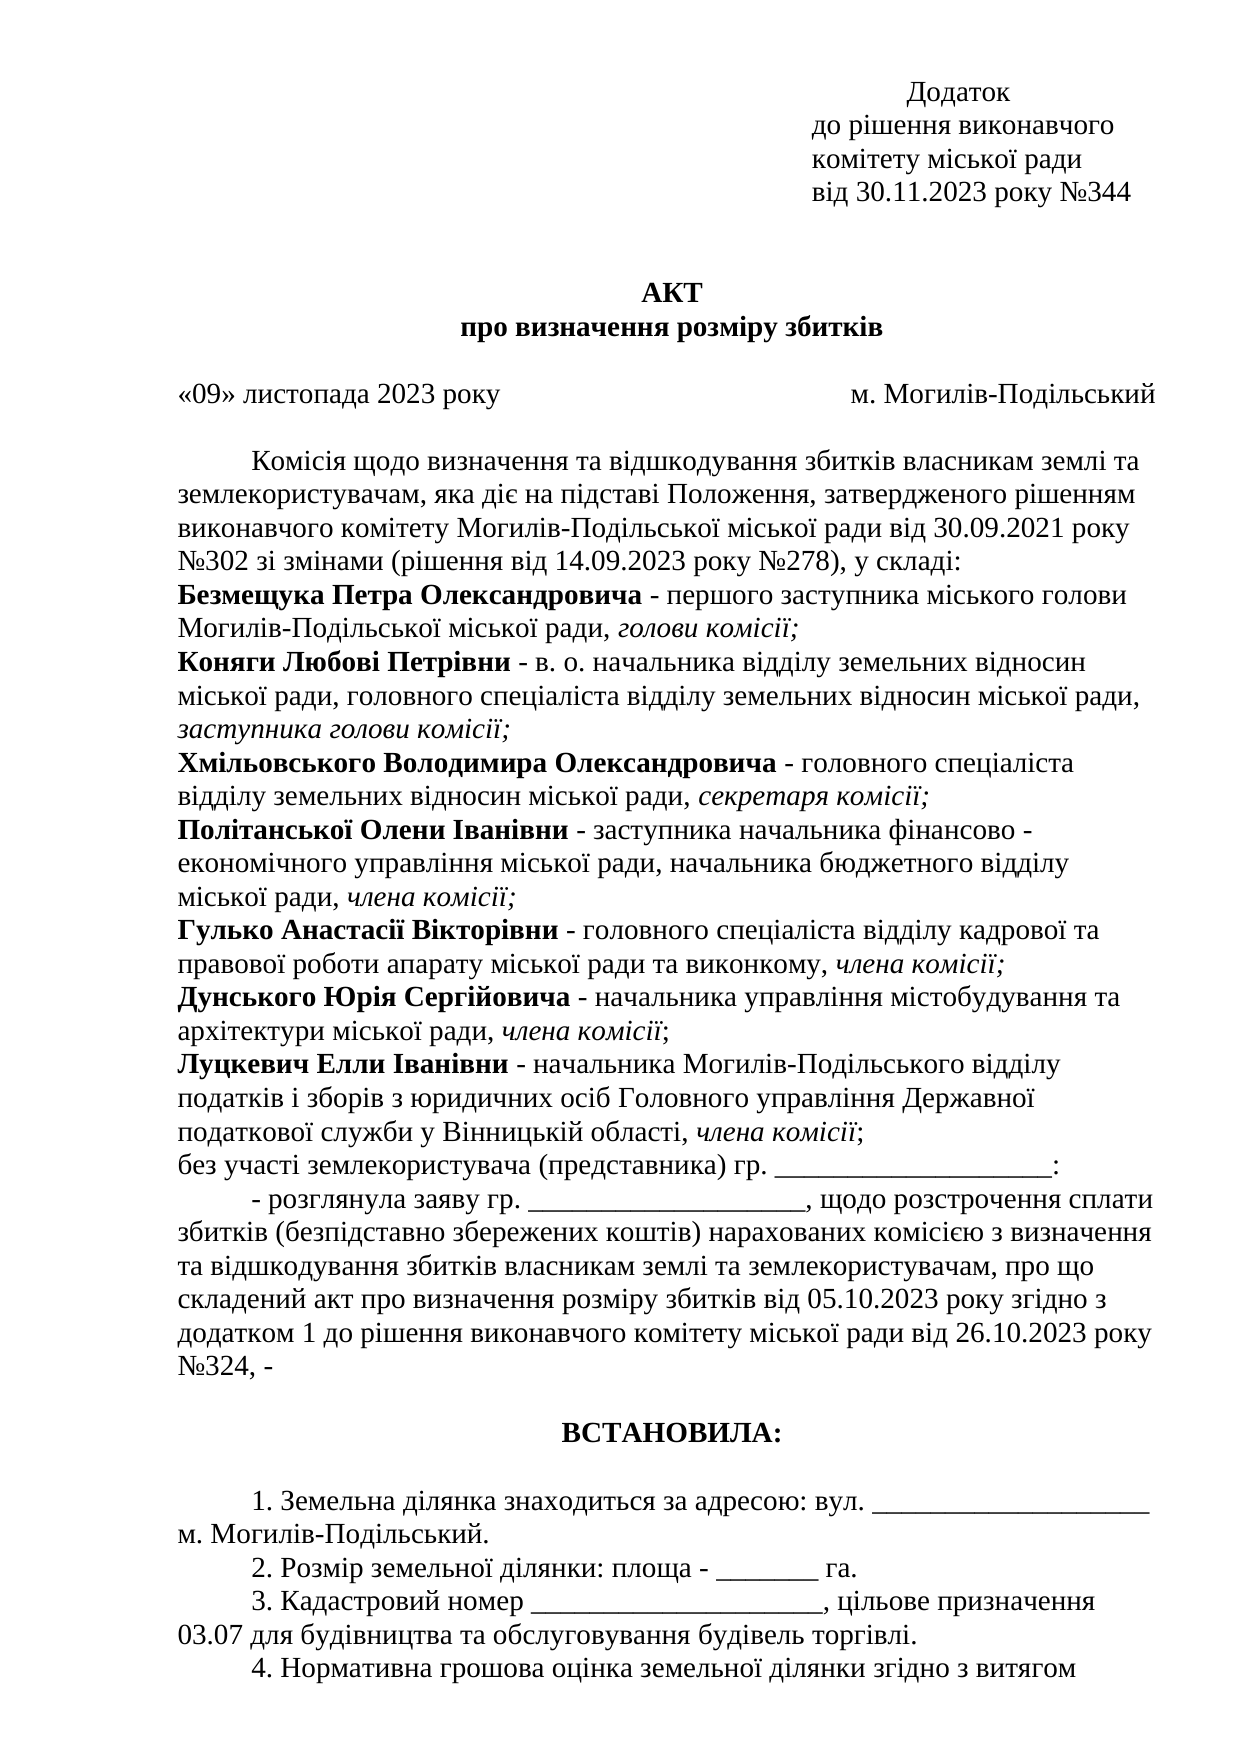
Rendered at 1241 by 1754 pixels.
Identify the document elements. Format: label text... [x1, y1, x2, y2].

text про визначення розміру збитків [177, 309, 1167, 342]
text 4. Нормативна грошова оцінка земельної ділянки згідно з витягом [177, 1650, 1167, 1684]
text 1. Земельна ділянка знаходиться за адресою: вул. ___________________ [177, 1483, 1167, 1516]
text Хмільовського Володимира Олександровича - головного спеціаліста відділу земельних відносин міської ради, секретаря комісії; [177, 745, 1167, 812]
text від 30.11.2023 року №344 [177, 174, 1167, 208]
text - розглянула заяву гр. ___________________, щодо розстрочення сплати збитків (безпідставно збережених коштів) нарахованих комісією з визначення та відшкодування збитків власникам землі та землекористувачам, про що складений акт про визначення розміру збитків від 05.10.2023 року згідно з додатком 1 до рішення виконавчого комітету міської ради від 26.10.2023 року №324, - [177, 1181, 1167, 1382]
text Додаток [177, 74, 1167, 107]
text 2. Розмір земельної ділянки: площа - _______ га. [177, 1550, 1167, 1583]
text комітету міської ради [177, 141, 1167, 174]
text Безмещука Петра Олександровича - першого заступника міського голови Могилів-Подільської міської ради, голови комісії; [177, 577, 1167, 644]
text 3. Кадастровий номер ____________________, цільове призначення 03.07 для будівництва та обслуговування будівель торгівлі. [177, 1583, 1167, 1650]
text без участі землекористувача (представника) гр. ___________________: [177, 1147, 1167, 1181]
text Гулько Анастасії Вікторівни - головного спеціаліста відділу кадрової та правової роботи апарату міської ради та виконкому, члена комісії; [177, 912, 1167, 979]
text Коняги Любові Петрівни - в. о. начальника відділу земельних відносин міської ради, головного спеціаліста відділу земельних відносин міської ради, заступника голови комісії; [177, 644, 1167, 745]
text ВСТАНОВИЛА: [177, 1416, 1167, 1449]
text Дунського Юрія Сергійовича - начальника управління містобудування та архітектури міської ради, члена комісії; [177, 979, 1167, 1047]
text Луцкевич Елли Іванівни - начальника Могилів-Подільського відділу податків і зборів з юридичних осіб Головного управління Державної податкової служби у Вінницькій області, члена комісії; [177, 1047, 1167, 1147]
text Комісія щодо визначення та відшкодування збитків власникам землі та землекористувачам, яка діє на підставі Положення, затвердженого рішенням виконавчого комітету Могилів-Подільської міської ради від 30.09.2021 року №302 зі змінами (рішення від 14.09.2023 року №278), у складі: [177, 443, 1167, 577]
text до рішення виконавчого [177, 107, 1167, 141]
text м. Могилів-Подільський. [177, 1516, 1167, 1550]
text Політанської Олени Іванівни - заступника начальника фінансово - [177, 812, 1167, 845]
text «09» листопада 2023 року м. Могилів-Подільський [177, 376, 1167, 409]
text АКТ [177, 275, 1167, 309]
text економічного управління міської ради, начальника бюджетного відділу міської ради, члена комісії; [177, 845, 1167, 912]
